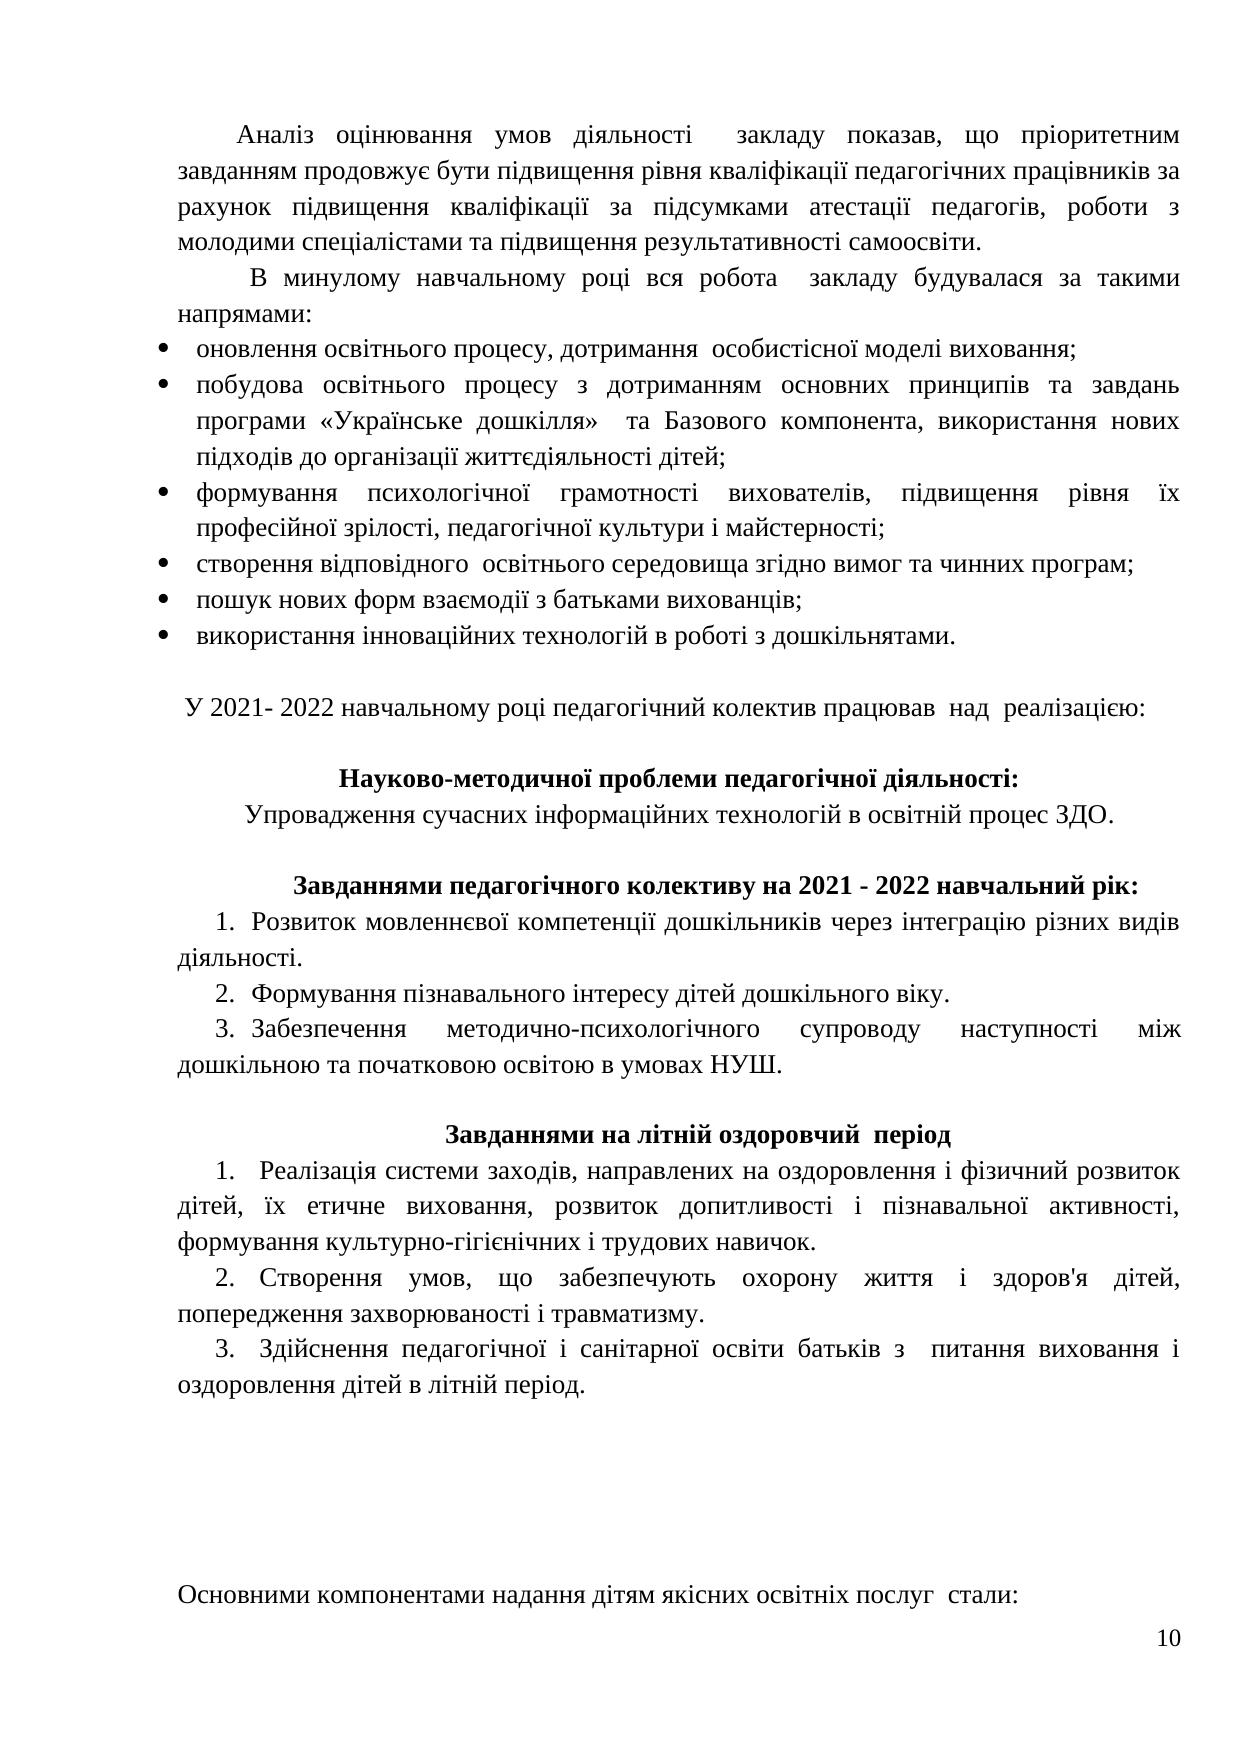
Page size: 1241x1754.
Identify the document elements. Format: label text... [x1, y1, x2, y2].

list формування психологічної грамотності вихователів, підвищення рівня їх професійної зрілості, педагогічної культури і майстерності; [158, 476, 1181, 543]
list Створення умов, що забезпечують охорону життя і здоров'я дітей, попередження захворюваності і травматизму. [177, 1261, 1181, 1328]
text В минулому навчальному році вся робота закладу будувалася за такими напрямами: [177, 261, 1181, 328]
list Здійснення педагогічної і санітарної освіти батьків з питання виховання і оздоровлення дітей в літній період. [177, 1332, 1181, 1399]
list Розвиток мовленнєвої компетенції дошкільників через інтеграцію різних видів діяльності. [177, 905, 1181, 972]
list пошук нових форм взаємодії з батьками вихованців; [158, 583, 1181, 614]
list Формування пізнавального інтересу дітей дошкільного віку. [177, 977, 1181, 1008]
text Основними компонентами надання дітям якісних освітніх послуг стали: [177, 1578, 1181, 1610]
list Реалізація системи заходів, направлених на оздоровлення і фізичний розвиток дітей, їх етичне виховання, розвиток допитливості і пізнавальної активності, формування культурно-гігієнічних і трудових навичок. [177, 1154, 1181, 1256]
list Забезпечення методично-психологічного супроводу наступності між дошкільною та початковою освітою в умовах НУШ. [177, 1012, 1181, 1079]
list оновлення освітнього процесу, дотримання особистісної моделі виховання; [158, 332, 1181, 364]
list використання інноваційних технологій в роботі з дошкільнятами. [158, 619, 1181, 650]
text У 2021- 2022 навчальному році педагогічний колектив працював над реалізацією: [177, 691, 1181, 722]
text Упровадження сучасних інформаційних технологій в освітній процес ЗДО. [177, 798, 1181, 829]
text Аналіз оцінювання умов діяльності закладу показав, що пріоритетним завданням продовжує бути підвищення рівня кваліфікації педагогічних працівників за рахунок підвищення кваліфікації за підсумками атестації педагогів, роботи з молодими спеціалістами та підвищення результативності самоосвіти. [177, 118, 1181, 256]
text Завданнями на літній оздоровчий період [177, 1118, 1181, 1149]
text Науково-методичної проблеми педагогічної діяльності: [177, 762, 1181, 793]
text Завданнями педагогічного колективу на 2021 - 2022 навчальний рік: [177, 869, 1181, 901]
list створення відповідного освітнього середовища згідно вимог та чинних програм; [158, 547, 1181, 578]
list побудова освітнього процесу з дотриманням основних принципів та завдань програми «Українське дошкілля» та Базового компонента, використання нових підходів до організації життєдіяльності дітей; [158, 368, 1181, 471]
